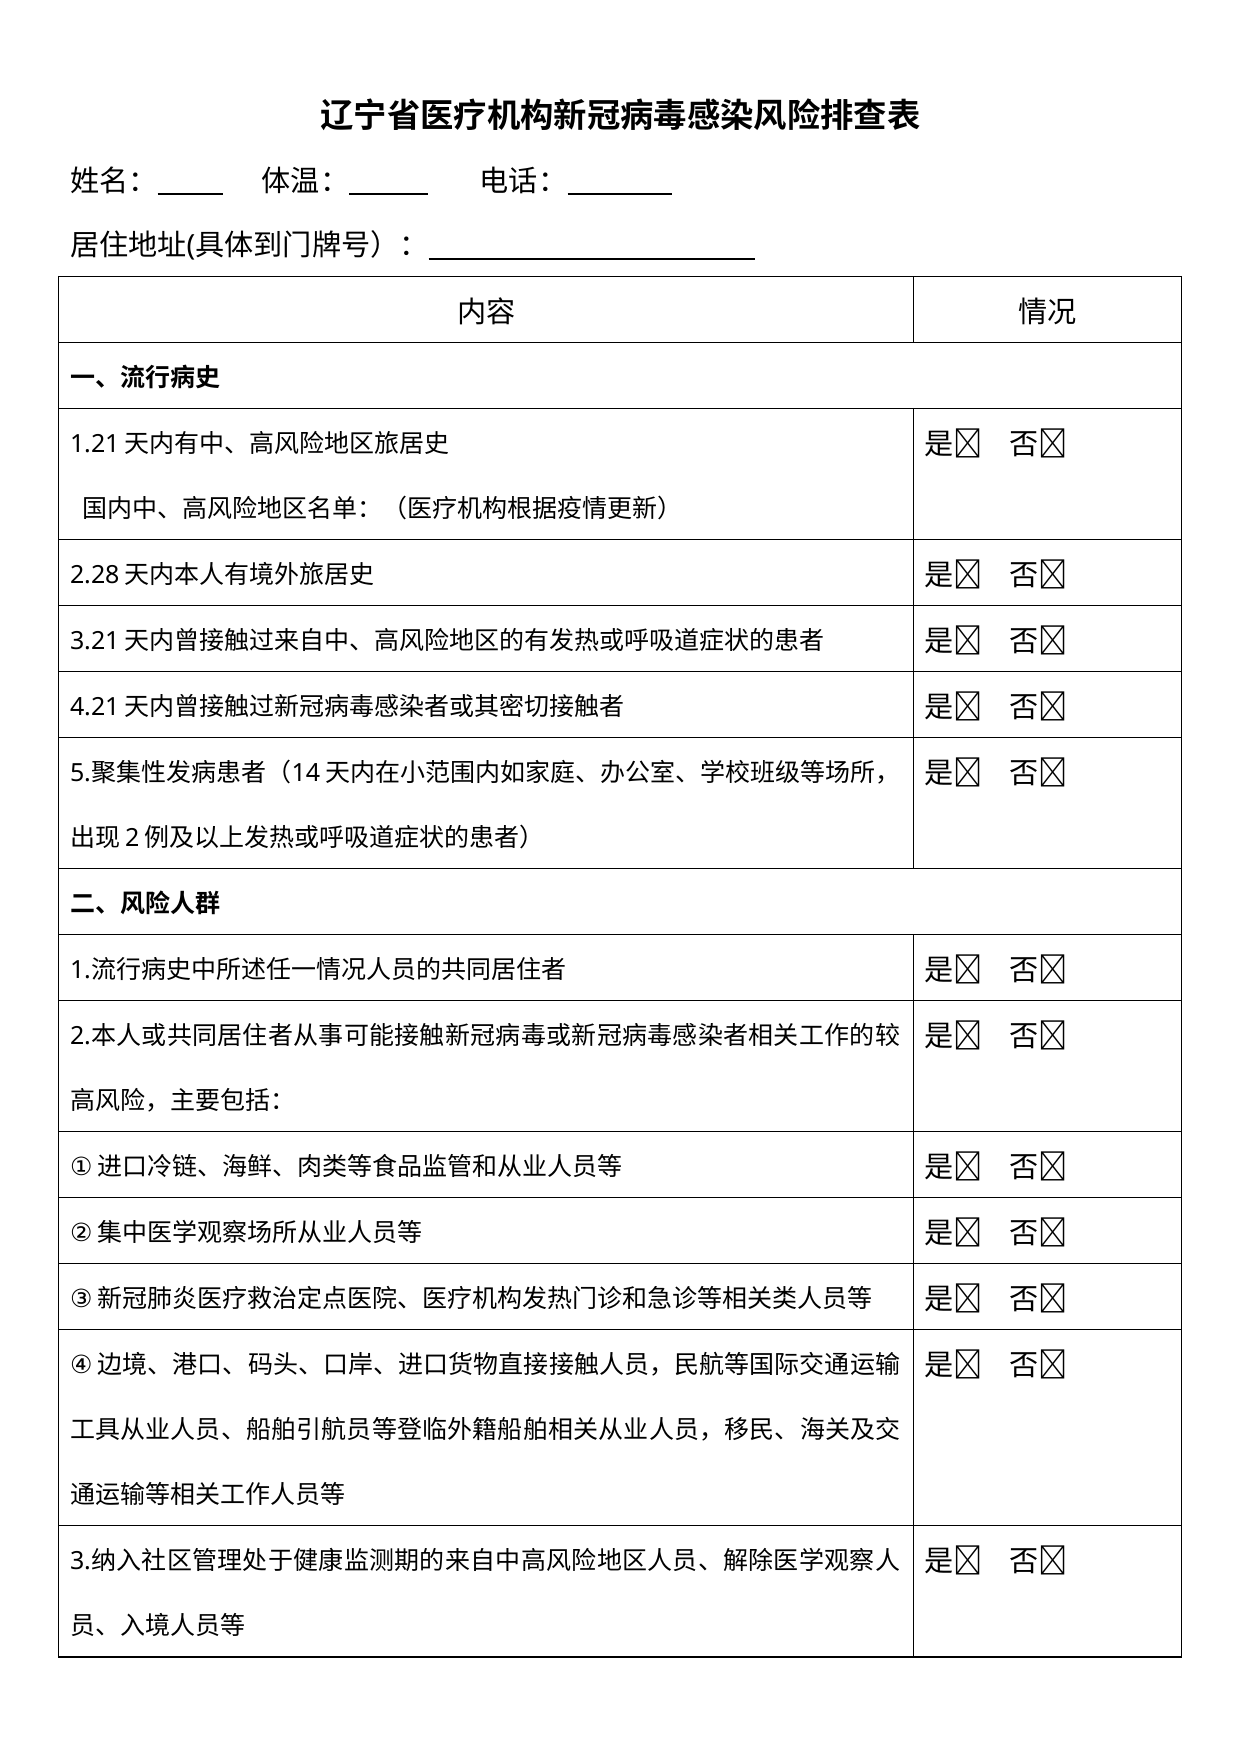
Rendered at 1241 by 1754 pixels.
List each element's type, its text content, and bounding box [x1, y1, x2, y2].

table_cell 是 否 [914, 1264, 1181, 1329]
table_cell 是 否 [914, 409, 1181, 539]
table_cell 1.21天内有中、高风险地区旅居史 国内中、高风险地区名单：（医疗机构根据疫情更新） [59, 409, 913, 539]
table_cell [59, 1330, 913, 1525]
table_cell 3.21天内曾接触过来自中、高风险地区的有发热或呼吸道症状的患者 [59, 606, 913, 671]
table_cell 是 否 [914, 540, 1181, 605]
table_cell 二、风险人群 [59, 869, 1181, 934]
text 居住地址(具体到门牌号）： [70, 211, 1171, 276]
table_cell 是 否 [914, 1330, 1181, 1525]
table_cell 3.纳入社区管理处于健康监测期的来自中高风险地区人员、解除医学观察人员、入境人员等 [59, 1526, 913, 1656]
table_cell 是 否 [914, 1001, 1181, 1131]
table_cell 一、流行病史 [59, 343, 1181, 408]
table_cell 5.聚集性发病患者（14天内在小范围内如家庭、办公室、学校班级等场所，出现2例及以上发热或呼吸道症状的患者） [59, 738, 913, 868]
table_cell 4.21天内曾接触过新冠病毒感染者或其密切接触者 [59, 672, 913, 737]
table_cell ①进口冷链、海鲜、肉类等食品监管和从业人员等 [59, 1132, 913, 1197]
text 姓名： 体温： 电话： [70, 146, 1171, 211]
table_cell 2.本人或共同居住者从事可能接触新冠病毒或新冠病毒感染者相关工作的较高风险，主要包括： [59, 1001, 913, 1131]
table_header 内容 [59, 277, 913, 342]
table_cell 1.流行病史中所述任一情况人员的共同居住者 [59, 935, 913, 1000]
table_cell 是 否 [914, 935, 1181, 1000]
table_cell 是 否 [914, 738, 1181, 868]
table_cell 是 否 [914, 1198, 1181, 1263]
table_cell ③新冠肺炎医疗救治定点医院、医疗机构发热门诊和急诊等相关类人员等 [59, 1264, 913, 1329]
table_cell 是 否 [914, 1526, 1181, 1656]
table_cell ②集中医学观察场所从业人员等 [59, 1198, 913, 1263]
table_cell 2.28天内本人有境外旅居史 [59, 540, 913, 605]
table_cell 是 否 [914, 606, 1181, 671]
table_header 情况 [914, 277, 1181, 342]
text 辽宁省医疗机构新冠病毒感染风险排查表 [70, 81, 1171, 146]
table_cell 是 否 [914, 672, 1181, 737]
table_cell 是 否 [914, 1132, 1181, 1197]
